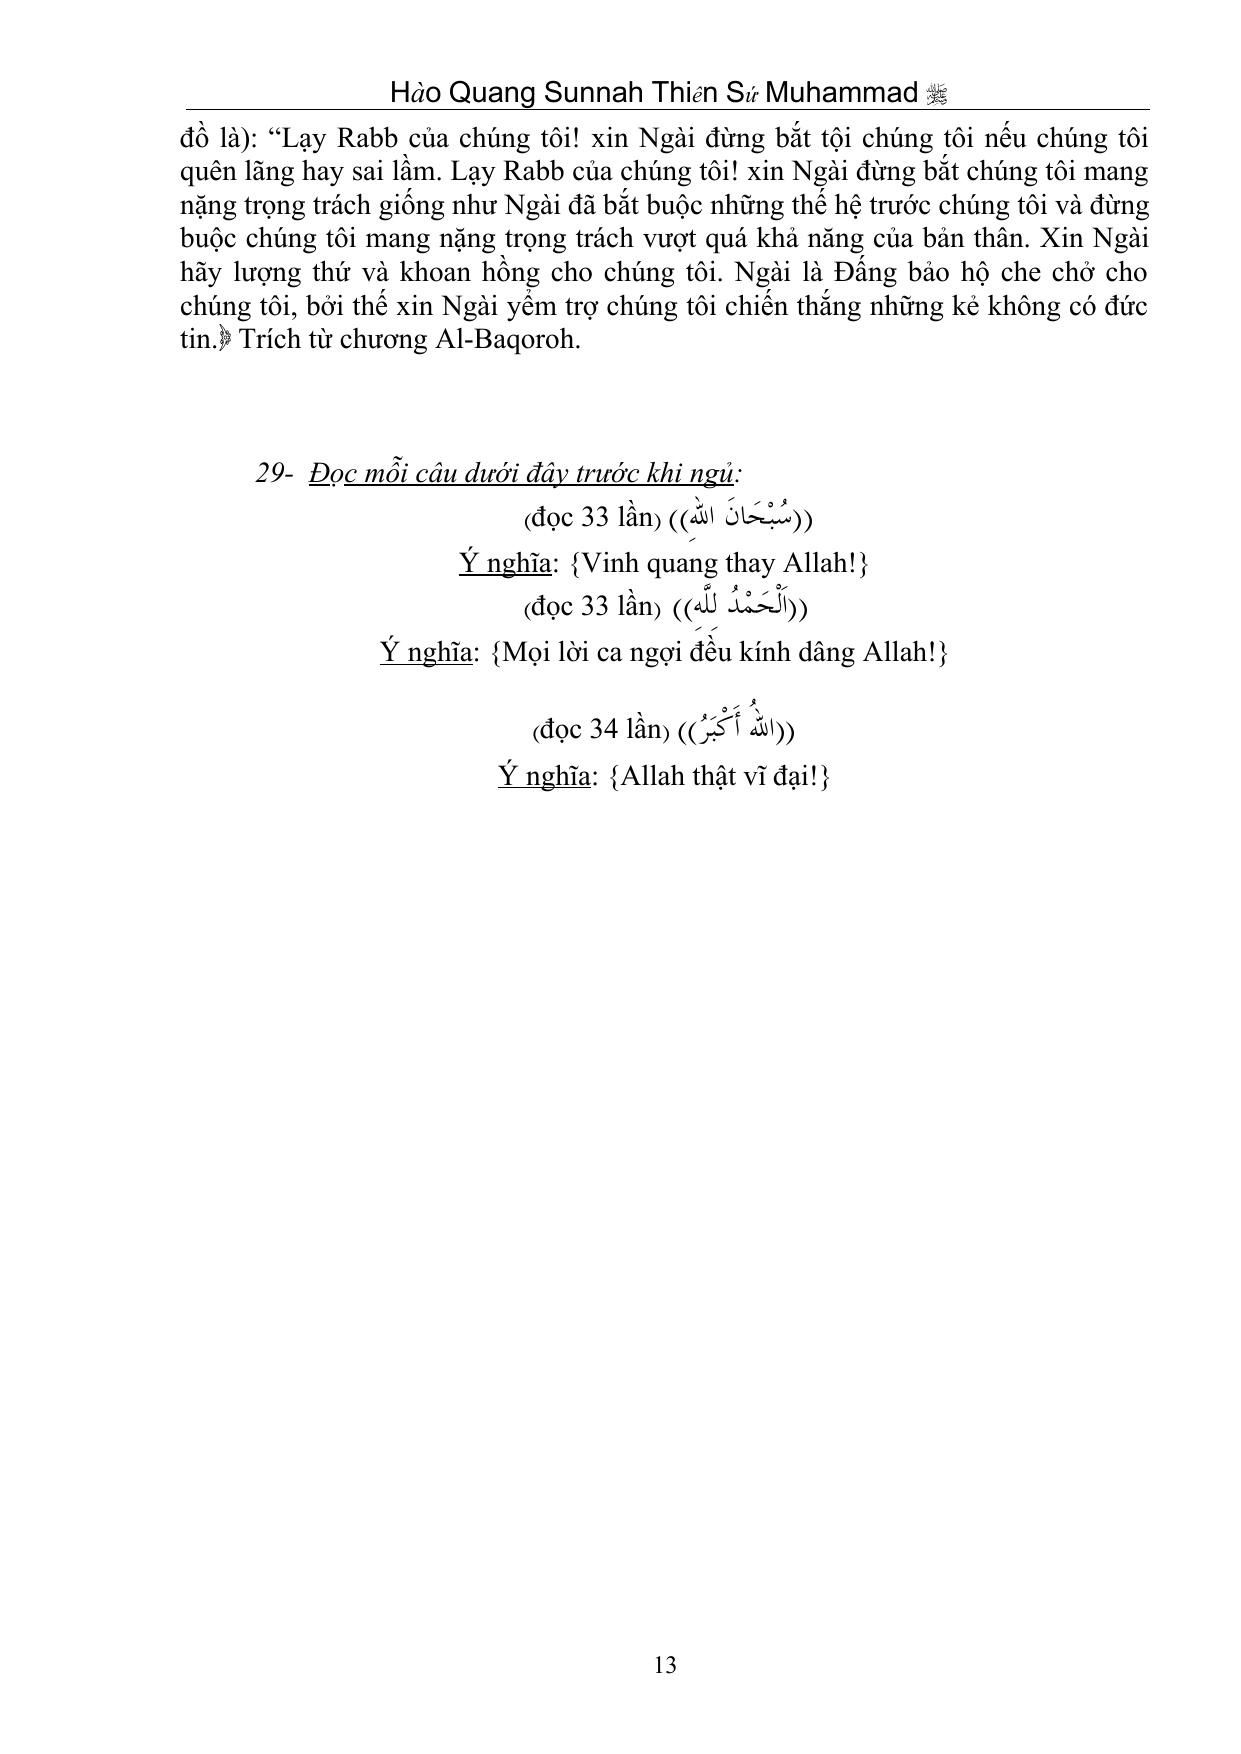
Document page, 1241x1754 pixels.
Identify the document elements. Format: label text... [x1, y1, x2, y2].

text ((اَلْحَمْدُ لِلَّهِ)) (đọc 33 lần) [180, 578, 1150, 634]
text Ý nghĩa: {Allah thật vĩ đại!} [180, 758, 1150, 791]
text Ý nghĩa: {Vinh quang thay Allah!} [180, 545, 1150, 578]
text ((سُبْحَانَ اللهِ)) (đọc 33 lần) [180, 489, 1150, 545]
text 29- Đọc mỗi câu dưới đây trước khi ngủ: [180, 455, 1150, 489]
text ((اللهُ أَكْبَرُ)) (đọc 34 lần) [180, 702, 1150, 758]
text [180, 120, 1150, 355]
text Ý nghĩa: {Mọi lời ca ngợi đều kính dâng Allah!} [180, 634, 1150, 668]
